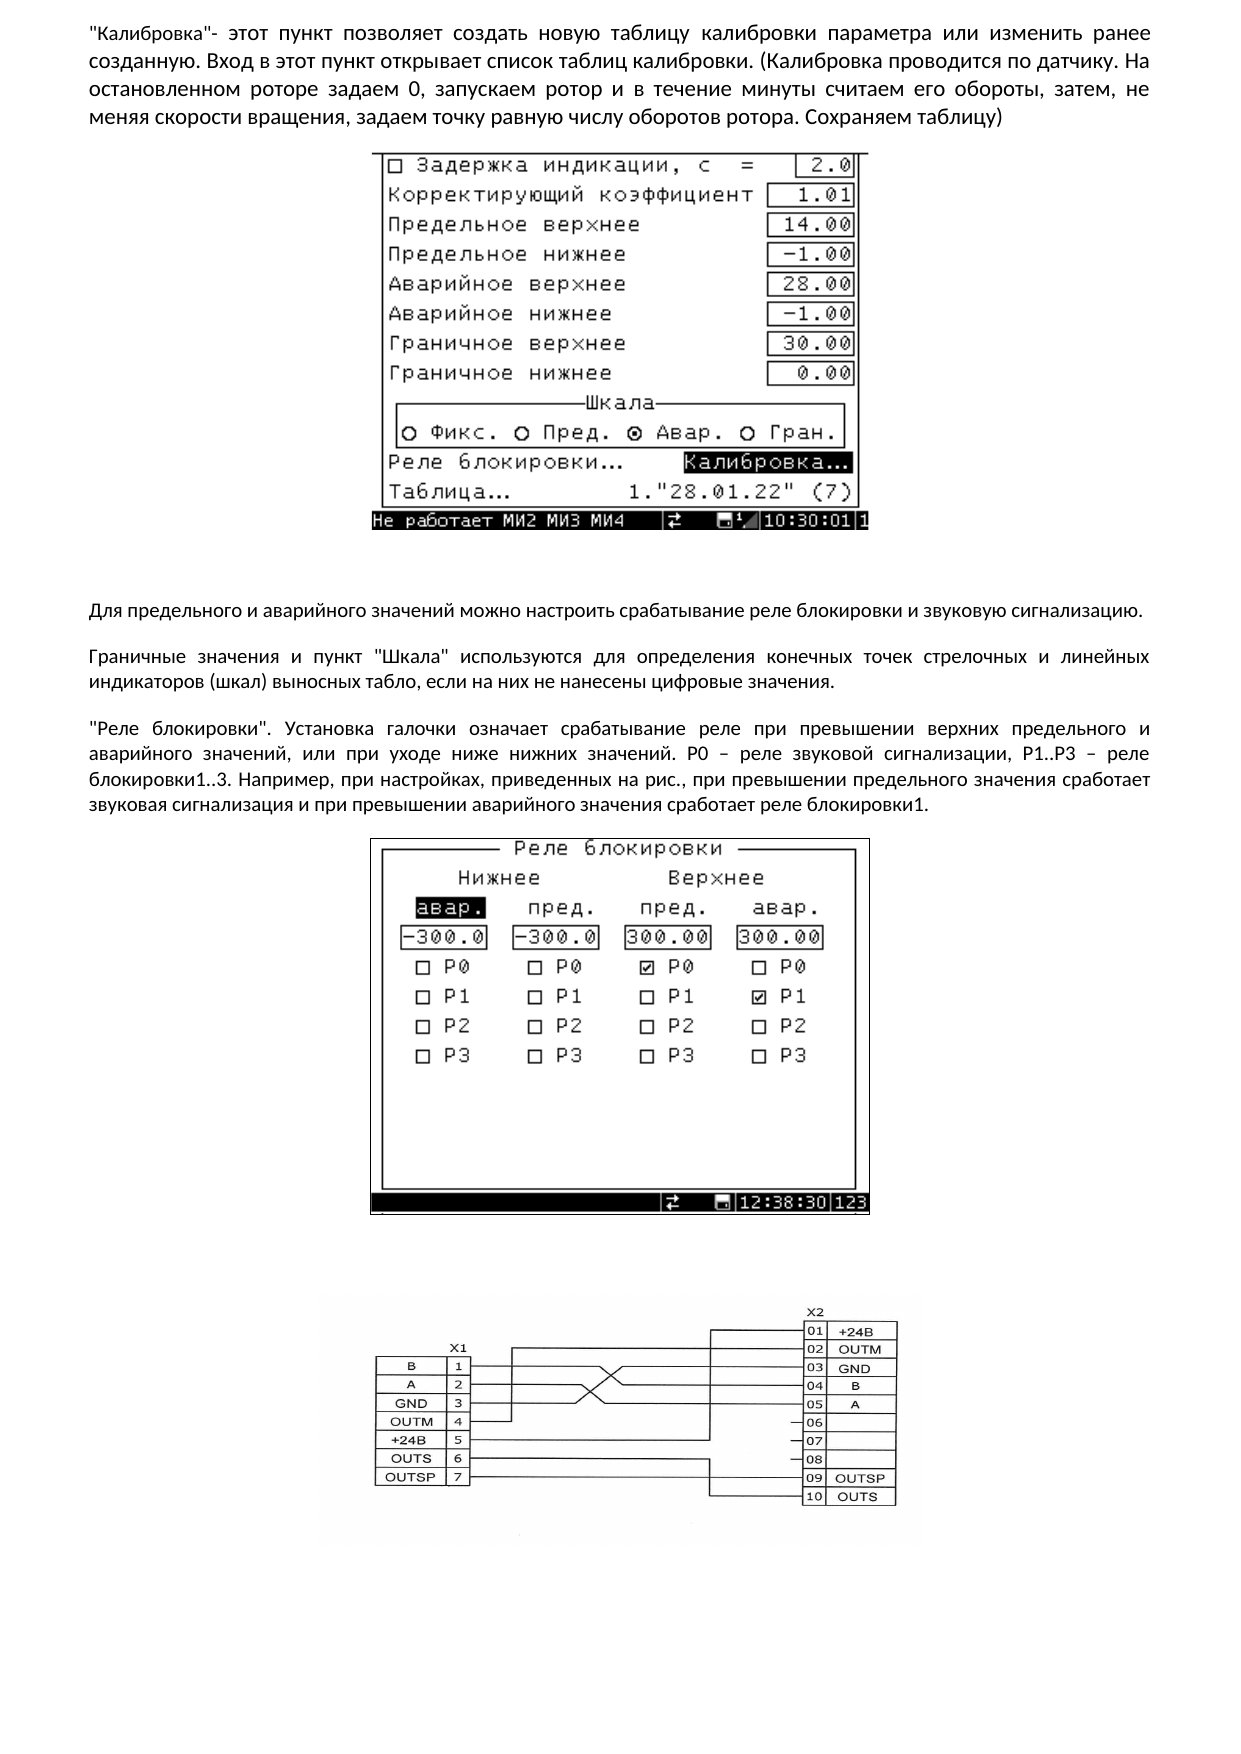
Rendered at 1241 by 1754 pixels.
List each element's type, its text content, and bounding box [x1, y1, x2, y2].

text Граничные значения и пункт "Шкала" используются для определения конечных точек стрелочных и линейных индикаторов (шкал) выносных табло, если на них не нанесены цифровые значения. [89, 643, 1152, 694]
picture [371, 839, 869, 1214]
text "Реле блокировки". Установка галочки означает срабатывание реле при превышении верхних предельного и аварийного значений, или при уходе ниже нижних значений. Р0 – реле звуковой сигнализации, Р1..Р3 – реле блокировки1..3. Например, при настройках, приведенных на рис., при превышении предельного значения сработает звуковая сигнализация и при превышении аварийного значения сработает реле блокировки1. [89, 715, 1152, 817]
text "Калибровка"- этот пункт позволяет создать новую таблицу калибровки параметра или изменить ранее созданную. Вход в этот пункт открывает список таблиц калибровки. (Калибровка проводится по датчику. На остановленном роторе задаем 0, запускаем ротор и в течение минуты считаем его обороты, затем, не меняя скорости вращения, задаем точку равную числу оборотов ротора. Сохраняем таблицу) [89, 18, 1152, 130]
picture [371, 150, 869, 530]
text Для предельного и аварийного значений можно настроить срабатывание реле блокировки и звуковую сигнализацию. [89, 597, 1152, 622]
